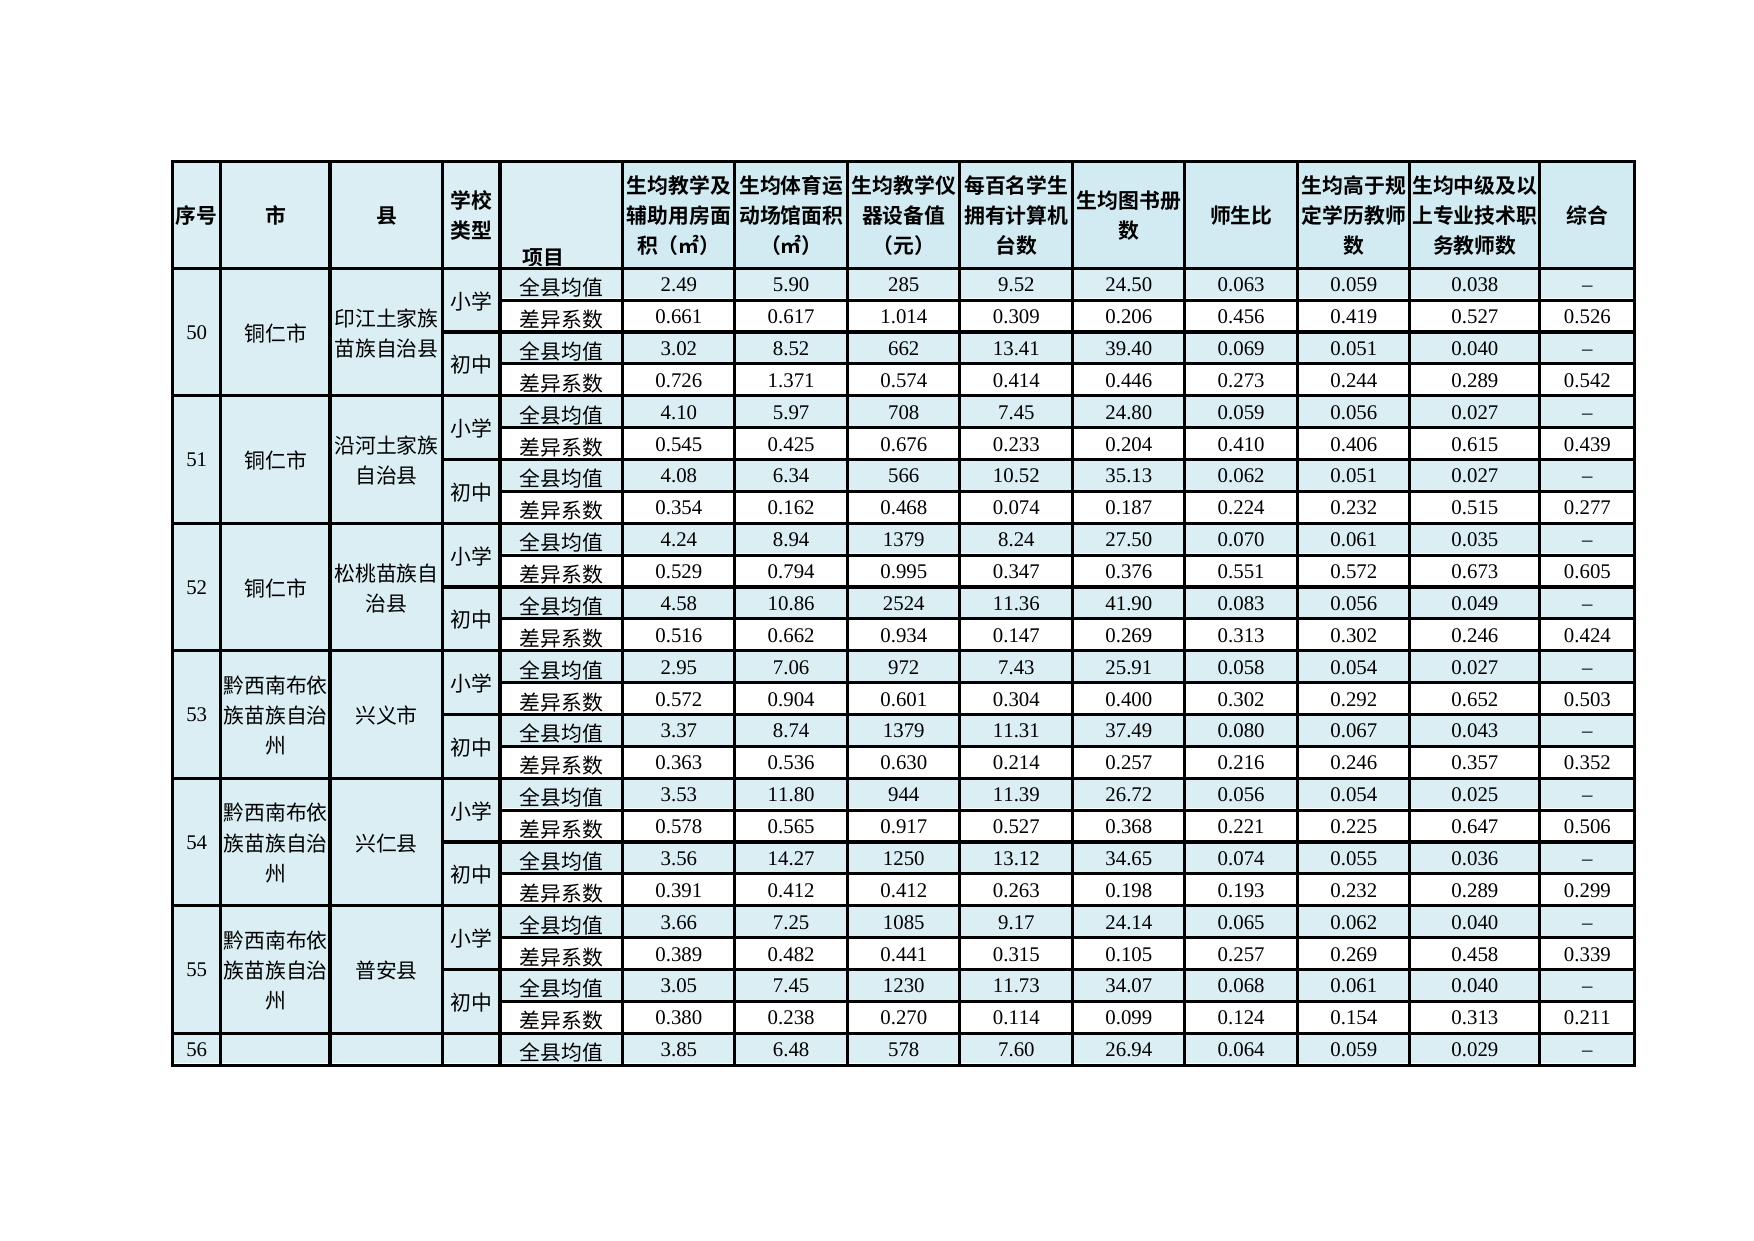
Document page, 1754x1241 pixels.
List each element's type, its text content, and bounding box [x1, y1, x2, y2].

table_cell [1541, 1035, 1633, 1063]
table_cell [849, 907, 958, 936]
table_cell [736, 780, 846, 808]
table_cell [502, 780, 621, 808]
table_cell 3.02 [624, 334, 733, 362]
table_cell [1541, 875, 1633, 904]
table_cell 0.425 [736, 429, 846, 458]
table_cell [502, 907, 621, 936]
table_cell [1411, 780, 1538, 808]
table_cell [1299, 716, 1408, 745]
table_cell 小学 [444, 270, 498, 330]
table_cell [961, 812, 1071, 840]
table_cell 全县均值 [502, 589, 621, 617]
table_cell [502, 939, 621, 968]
table_cell 1.371 [736, 365, 846, 394]
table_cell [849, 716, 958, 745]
table_header 生均教学及辅助用房面积（㎡） [624, 163, 733, 267]
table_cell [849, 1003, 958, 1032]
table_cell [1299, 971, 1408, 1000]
table_cell 0.244 [1299, 365, 1408, 394]
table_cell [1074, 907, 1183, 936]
table_cell 0.376 [1074, 557, 1183, 585]
table_cell 0.289 [1411, 365, 1538, 394]
table_cell 53 [174, 652, 219, 777]
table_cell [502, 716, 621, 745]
table_cell 0.468 [849, 493, 958, 522]
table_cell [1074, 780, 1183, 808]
table_cell 2.49 [624, 270, 733, 298]
table_cell 0.726 [624, 365, 733, 394]
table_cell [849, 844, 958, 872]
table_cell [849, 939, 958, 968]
table_cell 0.551 [1186, 557, 1296, 585]
table_cell 0.934 [849, 620, 958, 649]
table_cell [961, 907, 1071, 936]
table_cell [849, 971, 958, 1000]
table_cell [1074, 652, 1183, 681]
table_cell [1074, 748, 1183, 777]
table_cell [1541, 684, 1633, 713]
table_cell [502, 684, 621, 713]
table_cell 0.439 [1541, 429, 1633, 458]
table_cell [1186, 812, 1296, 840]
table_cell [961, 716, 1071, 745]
table_cell 39.40 [1074, 334, 1183, 362]
table_cell 5.90 [736, 270, 846, 298]
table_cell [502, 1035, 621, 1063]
table_cell 8.52 [736, 334, 846, 362]
table_cell 0.605 [1541, 557, 1633, 585]
table_cell 0.309 [961, 302, 1071, 330]
table_cell 6.34 [736, 461, 846, 490]
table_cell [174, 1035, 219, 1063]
table_cell 0.526 [1541, 302, 1633, 330]
table_cell 50 [174, 270, 219, 394]
table_cell 铜仁市 [222, 525, 328, 649]
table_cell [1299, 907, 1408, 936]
table_cell 0.070 [1186, 525, 1296, 553]
table_cell 黔西南布依族苗族自治州 [222, 652, 328, 777]
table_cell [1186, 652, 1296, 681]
table_cell 2524 [849, 589, 958, 617]
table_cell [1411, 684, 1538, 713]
table_cell 35.13 [1074, 461, 1183, 490]
table_cell 0.040 [1411, 334, 1538, 362]
table_cell 24.80 [1074, 397, 1183, 426]
table_cell 10.52 [961, 461, 1071, 490]
table_header 市 [222, 163, 328, 267]
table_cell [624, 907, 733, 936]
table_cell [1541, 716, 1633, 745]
table_header 每百名学生拥有计算机台数 [961, 163, 1071, 267]
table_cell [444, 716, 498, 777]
table_cell 全县均值 [502, 525, 621, 553]
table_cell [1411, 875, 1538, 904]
table_cell 0.527 [1411, 302, 1538, 330]
table_cell 0.038 [1411, 270, 1538, 298]
table_cell 5.97 [736, 397, 846, 426]
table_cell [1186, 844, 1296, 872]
table_cell 0.661 [624, 302, 733, 330]
table_cell 0.673 [1411, 557, 1538, 585]
table_cell 0.204 [1074, 429, 1183, 458]
table_cell 0.542 [1541, 365, 1633, 394]
table_cell 662 [849, 334, 958, 362]
table_header 生均教学仪器设备值（元） [849, 163, 958, 267]
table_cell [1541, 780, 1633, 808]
table_cell 0.424 [1541, 620, 1633, 649]
table_header 生均体育运动场馆面积（㎡） [736, 163, 846, 267]
table_cell 0.035 [1411, 525, 1538, 553]
table_cell 0.676 [849, 429, 958, 458]
table_cell 0.446 [1074, 365, 1183, 394]
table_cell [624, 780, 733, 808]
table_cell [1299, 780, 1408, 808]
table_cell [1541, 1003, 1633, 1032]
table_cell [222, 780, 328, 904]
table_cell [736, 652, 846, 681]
table_cell 差异系数 [502, 365, 621, 394]
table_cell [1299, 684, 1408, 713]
table_cell 差异系数 [502, 620, 621, 649]
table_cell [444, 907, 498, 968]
table_cell 差异系数 [502, 302, 621, 330]
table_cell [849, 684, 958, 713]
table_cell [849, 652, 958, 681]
table_cell 0.995 [849, 557, 958, 585]
table_header 师生比 [1186, 163, 1296, 267]
table_cell 0.232 [1299, 493, 1408, 522]
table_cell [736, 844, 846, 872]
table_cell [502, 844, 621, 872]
table_cell 0.662 [736, 620, 846, 649]
table_cell 0.273 [1186, 365, 1296, 394]
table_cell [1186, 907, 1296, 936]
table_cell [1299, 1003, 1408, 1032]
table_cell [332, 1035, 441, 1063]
table_cell 0.246 [1411, 620, 1538, 649]
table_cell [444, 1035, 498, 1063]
table_cell 0.269 [1074, 620, 1183, 649]
table_cell 0.027 [1411, 397, 1538, 426]
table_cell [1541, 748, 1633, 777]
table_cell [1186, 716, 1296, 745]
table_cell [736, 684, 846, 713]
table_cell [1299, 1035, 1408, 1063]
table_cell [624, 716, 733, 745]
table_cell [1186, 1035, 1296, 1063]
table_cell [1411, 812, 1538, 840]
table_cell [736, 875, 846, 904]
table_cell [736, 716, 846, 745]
table_cell 0.049 [1411, 589, 1538, 617]
table_cell 0.414 [961, 365, 1071, 394]
table_cell 差异系数 [502, 557, 621, 585]
table_cell 0.059 [1186, 397, 1296, 426]
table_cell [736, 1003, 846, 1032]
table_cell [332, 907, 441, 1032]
table_cell 11.36 [961, 589, 1071, 617]
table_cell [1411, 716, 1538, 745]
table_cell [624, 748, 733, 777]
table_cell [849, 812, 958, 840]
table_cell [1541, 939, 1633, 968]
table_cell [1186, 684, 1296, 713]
table_cell 0.313 [1186, 620, 1296, 649]
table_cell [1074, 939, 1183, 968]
table_cell 0.051 [1299, 334, 1408, 362]
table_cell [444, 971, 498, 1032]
table_cell 0.545 [624, 429, 733, 458]
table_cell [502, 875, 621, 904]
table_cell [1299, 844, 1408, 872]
table_cell – [1541, 525, 1633, 553]
table_cell 全县均值 [502, 397, 621, 426]
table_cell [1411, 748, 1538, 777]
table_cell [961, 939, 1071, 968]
table_cell 0.419 [1299, 302, 1408, 330]
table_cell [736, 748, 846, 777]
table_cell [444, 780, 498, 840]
table_cell 1.014 [849, 302, 958, 330]
table_cell 0.574 [849, 365, 958, 394]
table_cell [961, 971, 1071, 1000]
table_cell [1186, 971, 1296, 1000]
table_cell 初中 [444, 334, 498, 394]
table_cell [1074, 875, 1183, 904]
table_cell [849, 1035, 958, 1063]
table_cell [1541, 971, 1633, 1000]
table_cell 小学 [444, 397, 498, 458]
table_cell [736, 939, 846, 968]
table_cell 0.059 [1299, 270, 1408, 298]
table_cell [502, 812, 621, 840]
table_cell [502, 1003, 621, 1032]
table_cell 0.162 [736, 493, 846, 522]
table_cell 0.061 [1299, 525, 1408, 553]
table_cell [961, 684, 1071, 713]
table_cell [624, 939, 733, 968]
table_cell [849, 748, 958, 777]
table_cell 24.50 [1074, 270, 1183, 298]
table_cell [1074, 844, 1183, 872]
table_cell 全县均值 [502, 270, 621, 298]
table_cell 全县均值 [502, 334, 621, 362]
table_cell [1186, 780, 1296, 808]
table_cell 1379 [849, 525, 958, 553]
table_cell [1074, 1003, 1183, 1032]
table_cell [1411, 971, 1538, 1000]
table_cell 0.233 [961, 429, 1071, 458]
table_cell – [1541, 589, 1633, 617]
table_cell – [1541, 397, 1633, 426]
table_cell 初中 [444, 589, 498, 649]
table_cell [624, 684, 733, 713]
table_cell 13.41 [961, 334, 1071, 362]
table_cell 小学 [444, 652, 498, 713]
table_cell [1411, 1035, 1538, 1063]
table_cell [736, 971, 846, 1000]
table_cell 0.224 [1186, 493, 1296, 522]
table_cell 9.52 [961, 270, 1071, 298]
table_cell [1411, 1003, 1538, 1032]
table_header 生均图书册数 [1074, 163, 1183, 267]
table_cell 0.063 [1186, 270, 1296, 298]
table_cell 0.615 [1411, 429, 1538, 458]
table_cell 708 [849, 397, 958, 426]
table_cell 初中 [444, 461, 498, 522]
table_cell 0.794 [736, 557, 846, 585]
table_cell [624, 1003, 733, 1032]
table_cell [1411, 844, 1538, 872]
table_cell 铜仁市 [222, 270, 328, 394]
table_cell 0.302 [1299, 620, 1408, 649]
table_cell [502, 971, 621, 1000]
table_cell 4.24 [624, 525, 733, 553]
table_cell 4.08 [624, 461, 733, 490]
table_cell 51 [174, 397, 219, 522]
table_cell 0.617 [736, 302, 846, 330]
table_cell 0.187 [1074, 493, 1183, 522]
table_cell 印江土家族苗族自治县 [332, 270, 441, 394]
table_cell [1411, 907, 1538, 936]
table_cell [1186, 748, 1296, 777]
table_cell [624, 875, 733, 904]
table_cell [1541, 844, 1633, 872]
table_cell 0.074 [961, 493, 1071, 522]
table_cell 8.94 [736, 525, 846, 553]
table_cell 0.027 [1411, 461, 1538, 490]
table_cell 0.456 [1186, 302, 1296, 330]
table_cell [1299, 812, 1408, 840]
table_cell 差异系数 [502, 429, 621, 458]
table_cell – [1541, 334, 1633, 362]
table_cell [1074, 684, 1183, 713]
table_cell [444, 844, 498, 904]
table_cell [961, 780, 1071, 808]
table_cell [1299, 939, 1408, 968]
table_cell 0.354 [624, 493, 733, 522]
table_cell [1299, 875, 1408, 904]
table_cell – [1541, 461, 1633, 490]
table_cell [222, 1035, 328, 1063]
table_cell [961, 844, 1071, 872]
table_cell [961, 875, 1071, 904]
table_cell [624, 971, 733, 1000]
table_header 生均中级及以上专业技术职务教师数 [1411, 163, 1538, 267]
table_cell 0.051 [1299, 461, 1408, 490]
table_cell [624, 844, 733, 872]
table_cell 0.069 [1186, 334, 1296, 362]
table_cell 0.406 [1299, 429, 1408, 458]
table_header 生均高于规定学历教师数 [1299, 163, 1408, 267]
table_cell 0.083 [1186, 589, 1296, 617]
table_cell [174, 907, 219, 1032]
table_cell 4.58 [624, 589, 733, 617]
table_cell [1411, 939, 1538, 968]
table_cell 全县均值 [502, 461, 621, 490]
table_cell 小学 [444, 525, 498, 585]
table_cell 0.347 [961, 557, 1071, 585]
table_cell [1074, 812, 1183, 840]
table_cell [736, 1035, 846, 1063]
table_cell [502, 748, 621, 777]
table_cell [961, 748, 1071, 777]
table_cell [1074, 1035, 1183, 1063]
table_header 项目 指标 [502, 163, 621, 267]
table_cell 松桃苗族自治县 [332, 525, 441, 649]
table_header 县 [332, 163, 441, 267]
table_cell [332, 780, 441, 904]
table_cell 0.056 [1299, 589, 1408, 617]
table_cell 41.90 [1074, 589, 1183, 617]
table_cell 兴义市 [332, 652, 441, 777]
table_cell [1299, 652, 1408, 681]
table_cell 7.45 [961, 397, 1071, 426]
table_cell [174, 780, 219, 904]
table_cell 4.10 [624, 397, 733, 426]
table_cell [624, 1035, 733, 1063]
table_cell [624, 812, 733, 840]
table_cell 铜仁市 [222, 397, 328, 522]
table_cell 0.062 [1186, 461, 1296, 490]
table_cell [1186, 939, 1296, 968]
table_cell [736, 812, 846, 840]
table_cell 27.50 [1074, 525, 1183, 553]
table_cell 285 [849, 270, 958, 298]
table_cell 0.206 [1074, 302, 1183, 330]
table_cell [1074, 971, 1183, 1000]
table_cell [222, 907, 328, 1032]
table_header 序号 [174, 163, 219, 267]
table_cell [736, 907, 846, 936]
table_cell 全县均值 [502, 652, 621, 681]
table_cell 沿河土家族自治县 [332, 397, 441, 522]
table_cell 0.147 [961, 620, 1071, 649]
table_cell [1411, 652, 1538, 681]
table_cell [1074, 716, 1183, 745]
table_cell – [1541, 270, 1633, 298]
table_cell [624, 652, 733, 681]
table_cell 0.410 [1186, 429, 1296, 458]
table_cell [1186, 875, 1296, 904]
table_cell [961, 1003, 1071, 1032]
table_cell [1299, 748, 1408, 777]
table_cell 52 [174, 525, 219, 649]
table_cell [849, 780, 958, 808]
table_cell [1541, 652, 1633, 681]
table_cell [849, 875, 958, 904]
table_header 学校类型 [444, 163, 498, 267]
table_cell 0.056 [1299, 397, 1408, 426]
table_cell 566 [849, 461, 958, 490]
table_cell 8.24 [961, 525, 1071, 553]
table_cell 0.515 [1411, 493, 1538, 522]
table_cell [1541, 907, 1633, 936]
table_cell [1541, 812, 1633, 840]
table_cell 0.529 [624, 557, 733, 585]
table_cell 10.86 [736, 589, 846, 617]
table_header 综合 [1541, 163, 1633, 267]
table_cell 0.516 [624, 620, 733, 649]
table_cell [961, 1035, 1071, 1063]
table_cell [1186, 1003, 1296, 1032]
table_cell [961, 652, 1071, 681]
table_cell 差异系数 [502, 493, 621, 522]
table_cell 0.572 [1299, 557, 1408, 585]
table_cell 0.277 [1541, 493, 1633, 522]
